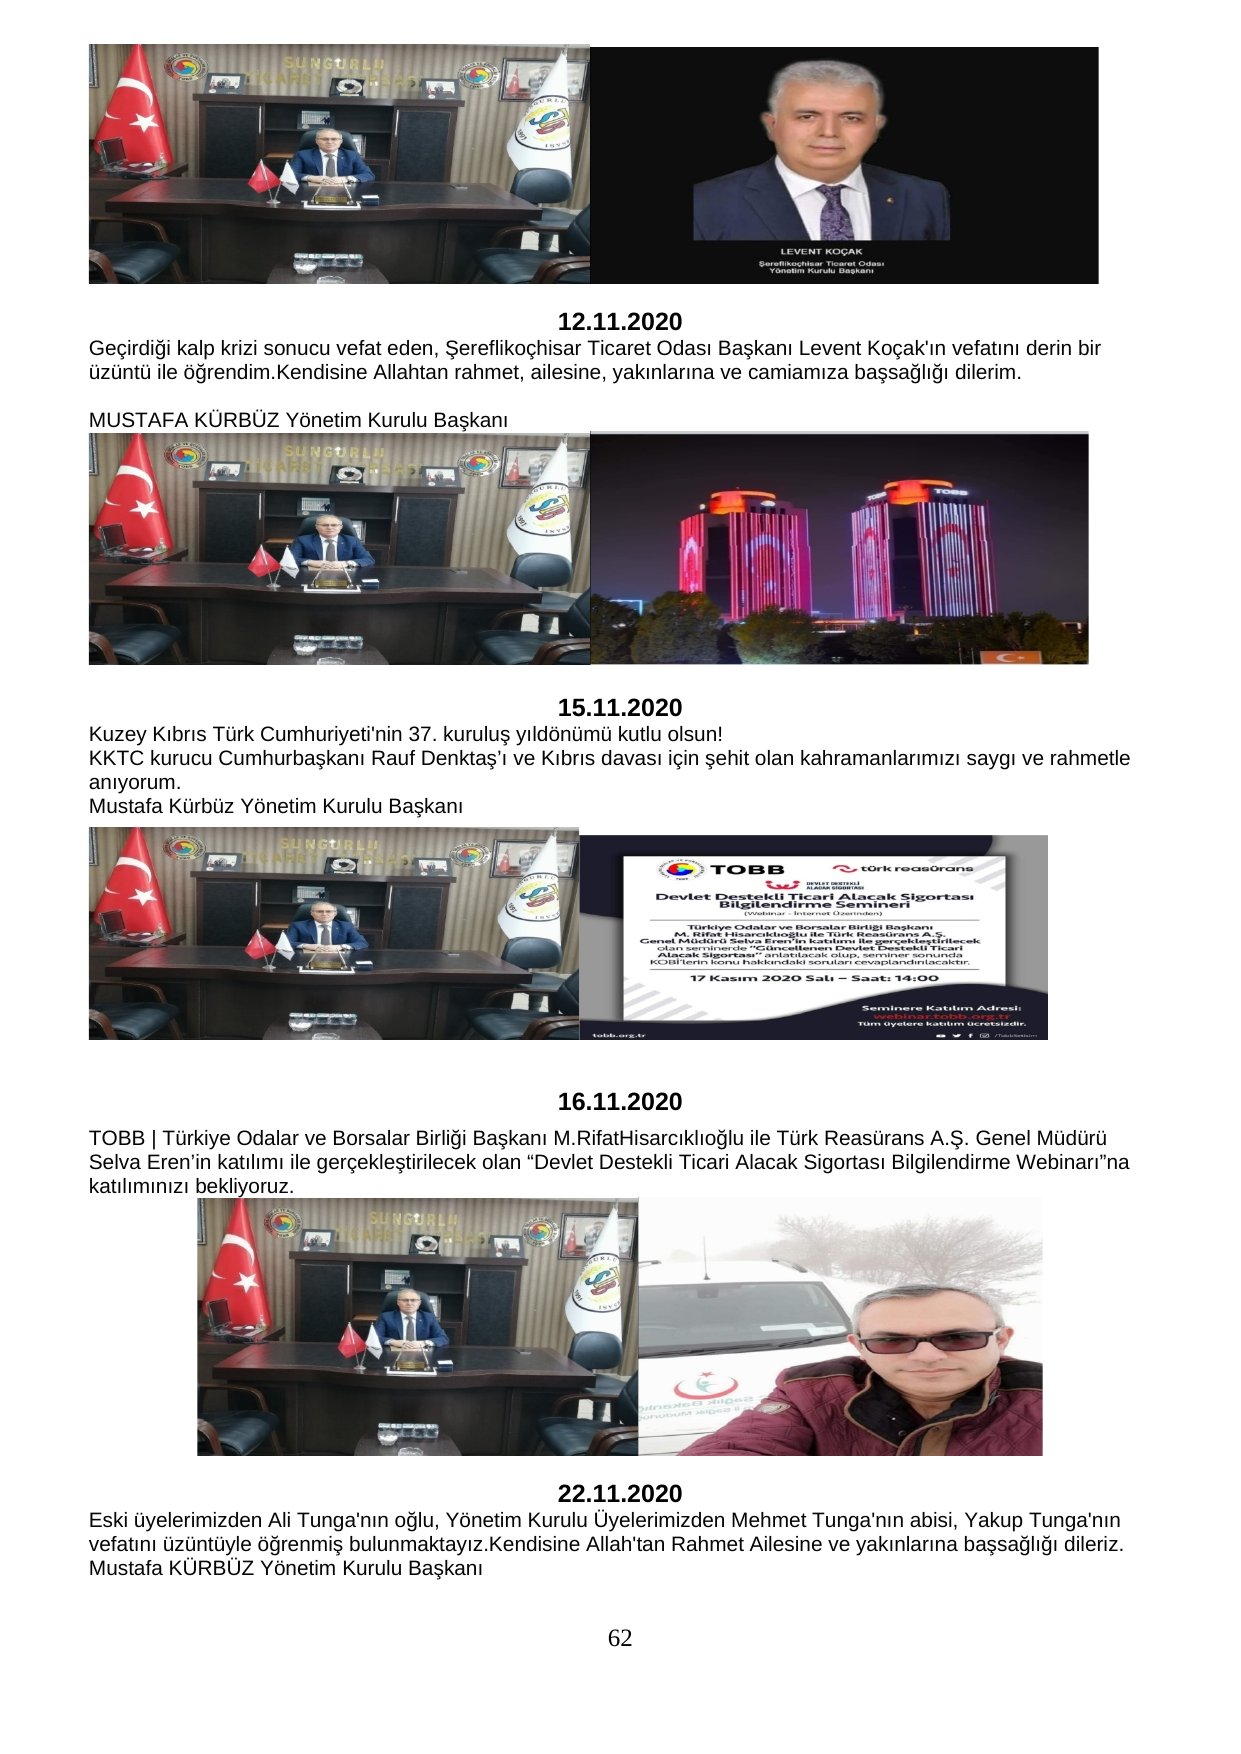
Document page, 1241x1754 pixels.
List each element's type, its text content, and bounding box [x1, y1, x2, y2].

text Mustafa Kürbüz Yönetim Kurulu Başkanı [89, 794, 1152, 818]
picture [88, 431, 1089, 665]
text Kuzey Kıbrıs Türk Cumhuriyeti'nin 37. kuruluş yıldönümü kutlu olsun! [89, 722, 1152, 746]
picture [197, 1197, 1043, 1456]
picture [88, 44, 1099, 284]
picture [88, 827, 1048, 1040]
text 15.11.2020 [89, 693, 1152, 722]
text 16.11.2020 [89, 1087, 1152, 1116]
text Mustafa KÜRBÜZ Yönetim Kurulu Başkanı [89, 1556, 1152, 1580]
text 12.11.2020 [89, 307, 1152, 336]
text MUSTAFA KÜRBÜZ Yönetim Kurulu Başkanı [89, 408, 1152, 432]
text Eski üyelerimizden Ali Tunga'nın oğlu, Yönetim Kurulu Üyelerimizden Mehmet Tunga'nın abisi, Yakup Tunga'nın vefatını üzüntüyle öğrenmiş bulunmaktayız.Kendisine Allah'tan Rahmet Ailesine ve yakınlarına başsağlığı dileriz. [89, 1508, 1152, 1556]
text KKTC kurucu Cumhurbaşkanı Rauf Denktaş’ı ve Kıbrıs davası için şehit olan kahramanlarımızı saygı ve rahmetle anıyorum. [89, 746, 1152, 794]
text 22.11.2020 [89, 1479, 1152, 1508]
text TOBB | Türkiye Odalar ve Borsalar Birliği Başkanı M.RifatHisarcıklıoğlu ile Türk Reasürans A.Ş. Genel Müdürü Selva Eren’in katılımı ile gerçekleştirilecek olan “Devlet Destekli Ticari Alacak Sigortası Bilgilendirme Webinarı”na katılımınızı bekliyoruz. [89, 1126, 1152, 1197]
text Geçirdiği kalp krizi sonucu vefat eden, Şereflikoçhisar Ticaret Odası Başkanı Levent Koçak'ın vefatını derin bir üzüntü ile öğrendim.Kendisine Allahtan rahmet, ailesine, yakınlarına ve camiamıza başsağlığı dilerim. [89, 336, 1152, 384]
